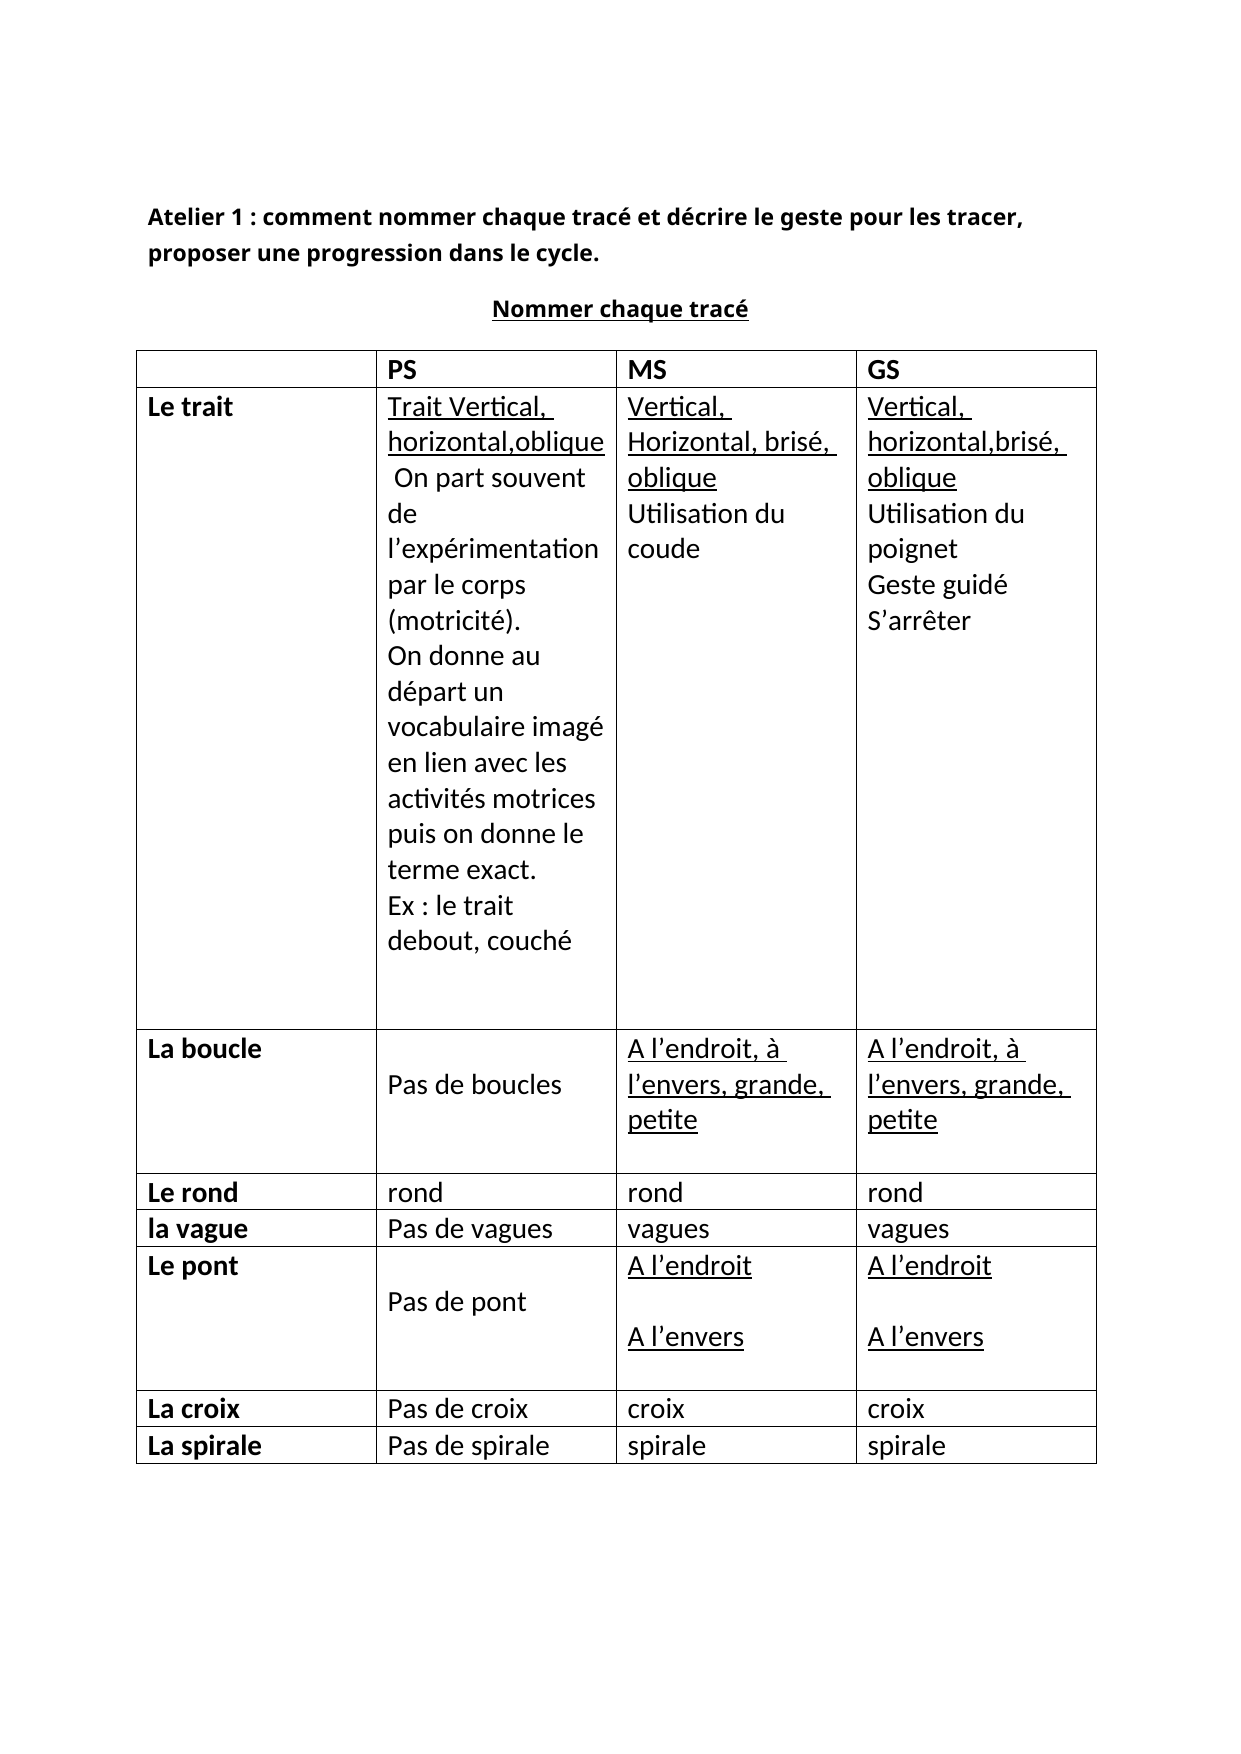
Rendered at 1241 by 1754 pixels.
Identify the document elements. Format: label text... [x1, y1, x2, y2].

table_cell Pas de boucles [377, 1030, 616, 1173]
table_cell Le pont [137, 1247, 376, 1389]
table_cell vagues [857, 1210, 1096, 1246]
table_cell rond [617, 1174, 856, 1209]
table_cell croix [617, 1391, 856, 1426]
table_cell A l’endroit A l’envers [617, 1247, 856, 1389]
table_cell Vertical, horizontal,brisé, oblique Utilisation du poignet Geste guidé S’arrêter [857, 388, 1096, 1029]
text Atelier 1 : comment nommer chaque tracé et décrire le geste pour les tracer, proposer une progression dans le cycle. [148, 201, 1093, 268]
table_header [137, 351, 376, 387]
table_cell Pas de pont [377, 1247, 616, 1389]
table_cell spirale [857, 1427, 1096, 1463]
table_cell Le rond [137, 1174, 376, 1209]
table_header GS [857, 351, 1096, 387]
table_cell A l’endroit A l’envers [857, 1247, 1096, 1389]
table_header PS [377, 351, 616, 387]
table_cell Trait Vertical, horizontal,oblique On part souvent de l’expérimentation par le corps (motricité). On donne au départ un vocabulaire imagé en lien avec les activités motrices puis on donne le terme exact. Ex : le trait debout, couché [377, 388, 616, 1029]
table_cell Pas de spirale [377, 1427, 616, 1463]
table_cell Vertical, Horizontal, brisé, oblique Utilisation du coude [617, 388, 856, 1029]
table_cell A l’endroit, à l’envers, grande, petite [857, 1030, 1096, 1173]
table_cell rond [377, 1174, 616, 1209]
table_cell vagues [617, 1210, 856, 1246]
table_header MS [617, 351, 856, 387]
table_cell croix [857, 1391, 1096, 1426]
table_cell spirale [617, 1427, 856, 1463]
table_cell A l’endroit, à l’envers, grande, petite [617, 1030, 856, 1173]
table_cell Le trait [137, 388, 376, 1029]
text Nommer chaque tracé [148, 293, 1093, 324]
table_cell La spirale [137, 1427, 376, 1463]
table_cell Pas de croix [377, 1391, 616, 1426]
table_cell Pas de vagues [377, 1210, 616, 1246]
table_cell rond [857, 1174, 1096, 1209]
table_cell La croix [137, 1391, 376, 1426]
table_cell La boucle [137, 1030, 376, 1173]
table_cell la vague [137, 1210, 376, 1246]
